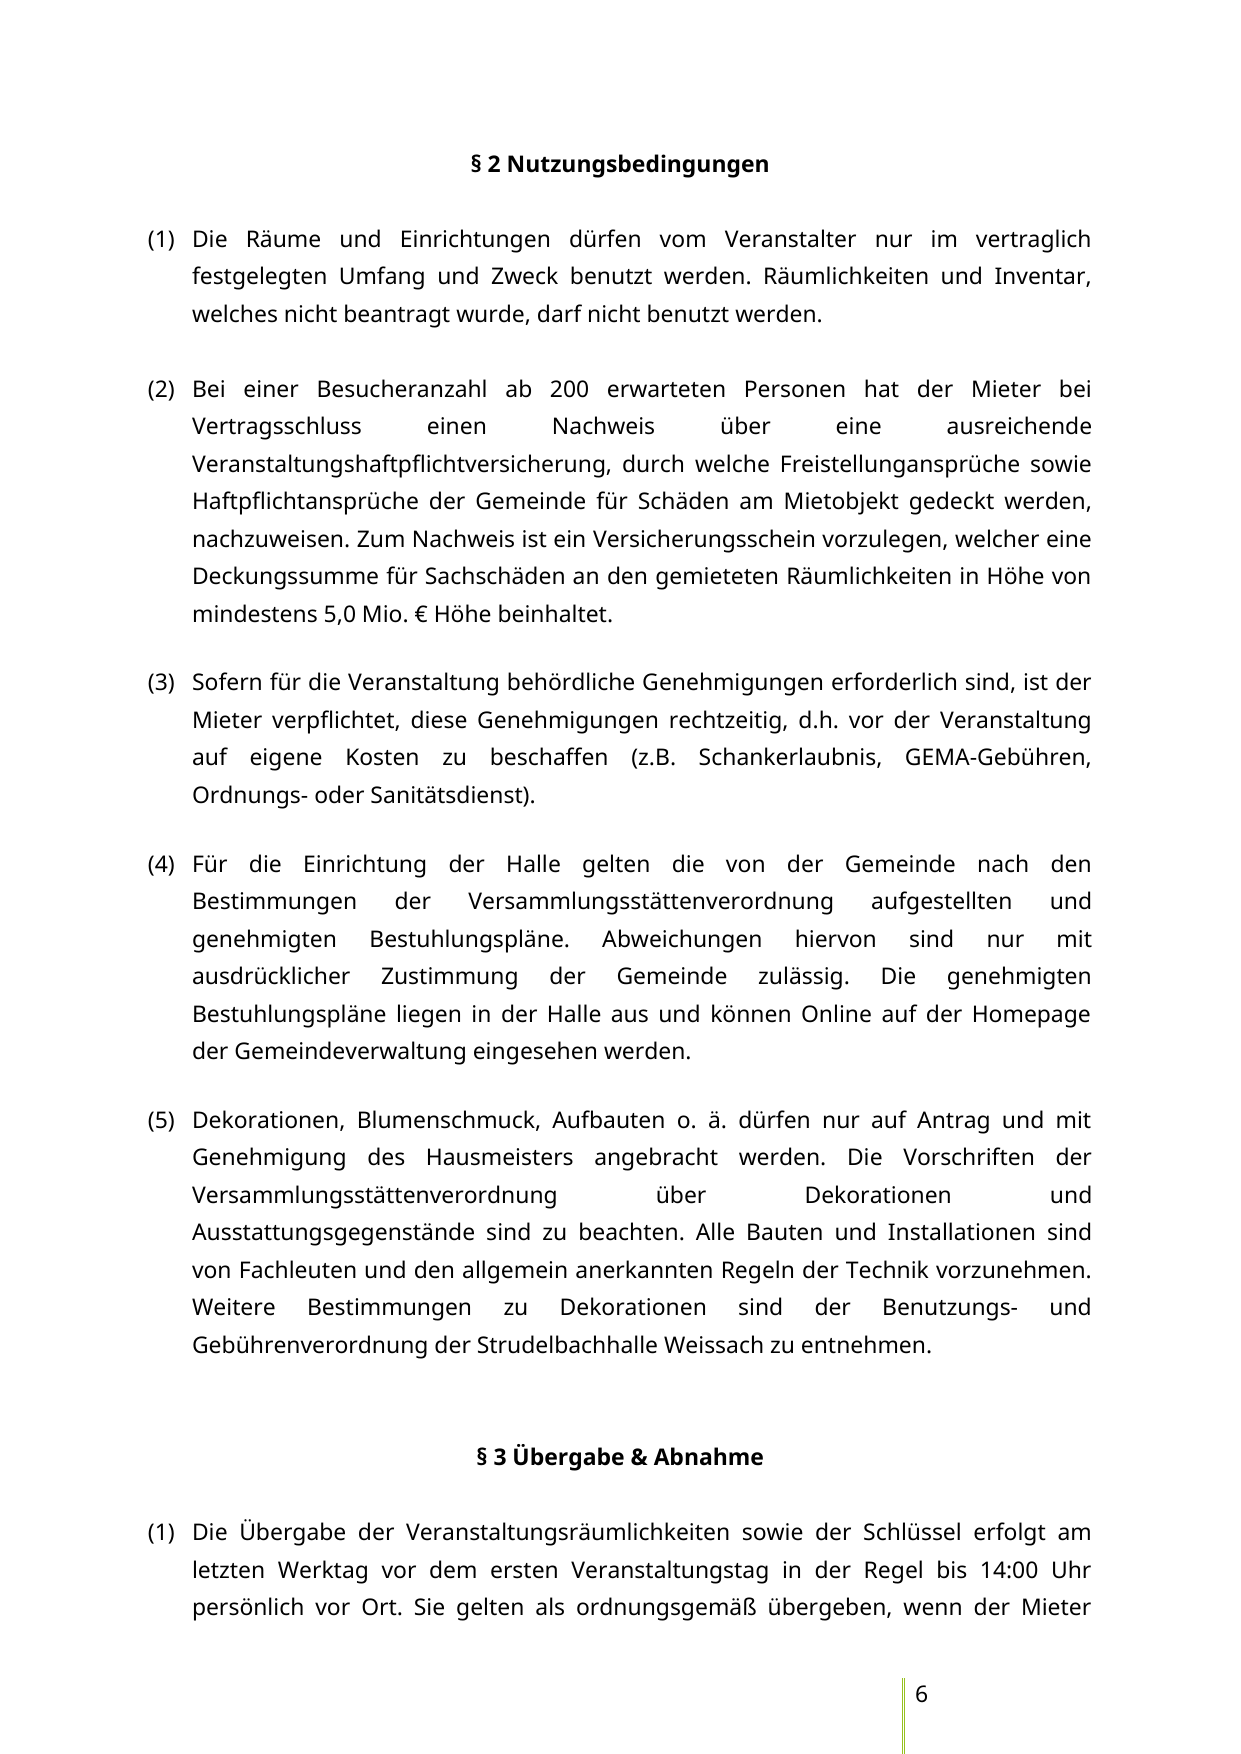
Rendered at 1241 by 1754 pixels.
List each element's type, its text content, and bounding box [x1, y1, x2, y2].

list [148, 1516, 1093, 1623]
list Die Räume und Einrichtungen dürfen vom Veranstalter nur im vertraglich festgelegten Umfang und Zweck benutzt werden. Räumlichkeiten und Inventar, welches nicht beantragt wurde, darf nicht benutzt werden. [148, 223, 1093, 329]
list Dekorationen, Blumenschmuck, Aufbauten o. ä. dürfen nur auf Antrag und mit Genehmigung des Hausmeisters angebracht werden. Die Vorschriften der Versammlungsstättenverordnung über Dekorationen und Ausstattungsgegenstände sind zu beachten. Alle Bauten und Installationen sind von Fachleuten und den allgemein anerkannten Regeln der Technik vorzunehmen. Weitere Bestimmungen zu Dekorationen sind der Benutzungs- und Gebührenverordnung der Strudelbachhalle Weissach zu entnehmen. [148, 1104, 1093, 1360]
list Bei einer Besucheranzahl ab 200 erwarteten Personen hat der Mieter bei Vertragsschluss einen Nachweis über eine ausreichende Veranstaltungshaftpflichtversicherung, durch welche Freistellungansprüche sowie Haftpflichtansprüche der Gemeinde für Schäden am Mietobjekt gedeckt werden, nachzuweisen. Zum Nachweis ist ein Versicherungsschein vorzulegen, welcher eine Deckungssumme für Sachschäden an den gemieteten Räumlichkeiten in Höhe von mindestens 5,0 Mio. € Höhe beinhaltet. [148, 373, 1093, 629]
list Sofern für die Veranstaltung behördliche Genehmigungen erforderlich sind, ist der Mieter verpflichtet, diese Genehmigungen rechtzeitig, d.h. vor der Veranstaltung auf eigene Kosten zu beschaffen (z.B. Schankerlaubnis, GEMA-Gebühren, Ordnungs- oder Sanitätsdienst). [148, 666, 1093, 810]
list Für die Einrichtung der Halle gelten die von der Gemeinde nach den Bestimmungen der Versammlungsstättenverordnung aufgestellten und genehmigten Bestuhlungspläne. Abweichungen hiervon sind nur mit ausdrücklicher Zustimmung der Gemeinde zulässig. Die genehmigten Bestuhlungspläne liegen in der Halle aus und können Online auf der Homepage der Gemeindeverwaltung eingesehen werden. [148, 848, 1093, 1066]
text § 3 Übergabe & Abnahme [148, 1441, 1093, 1473]
text § 2 Nutzungsbedingungen [148, 148, 1093, 179]
